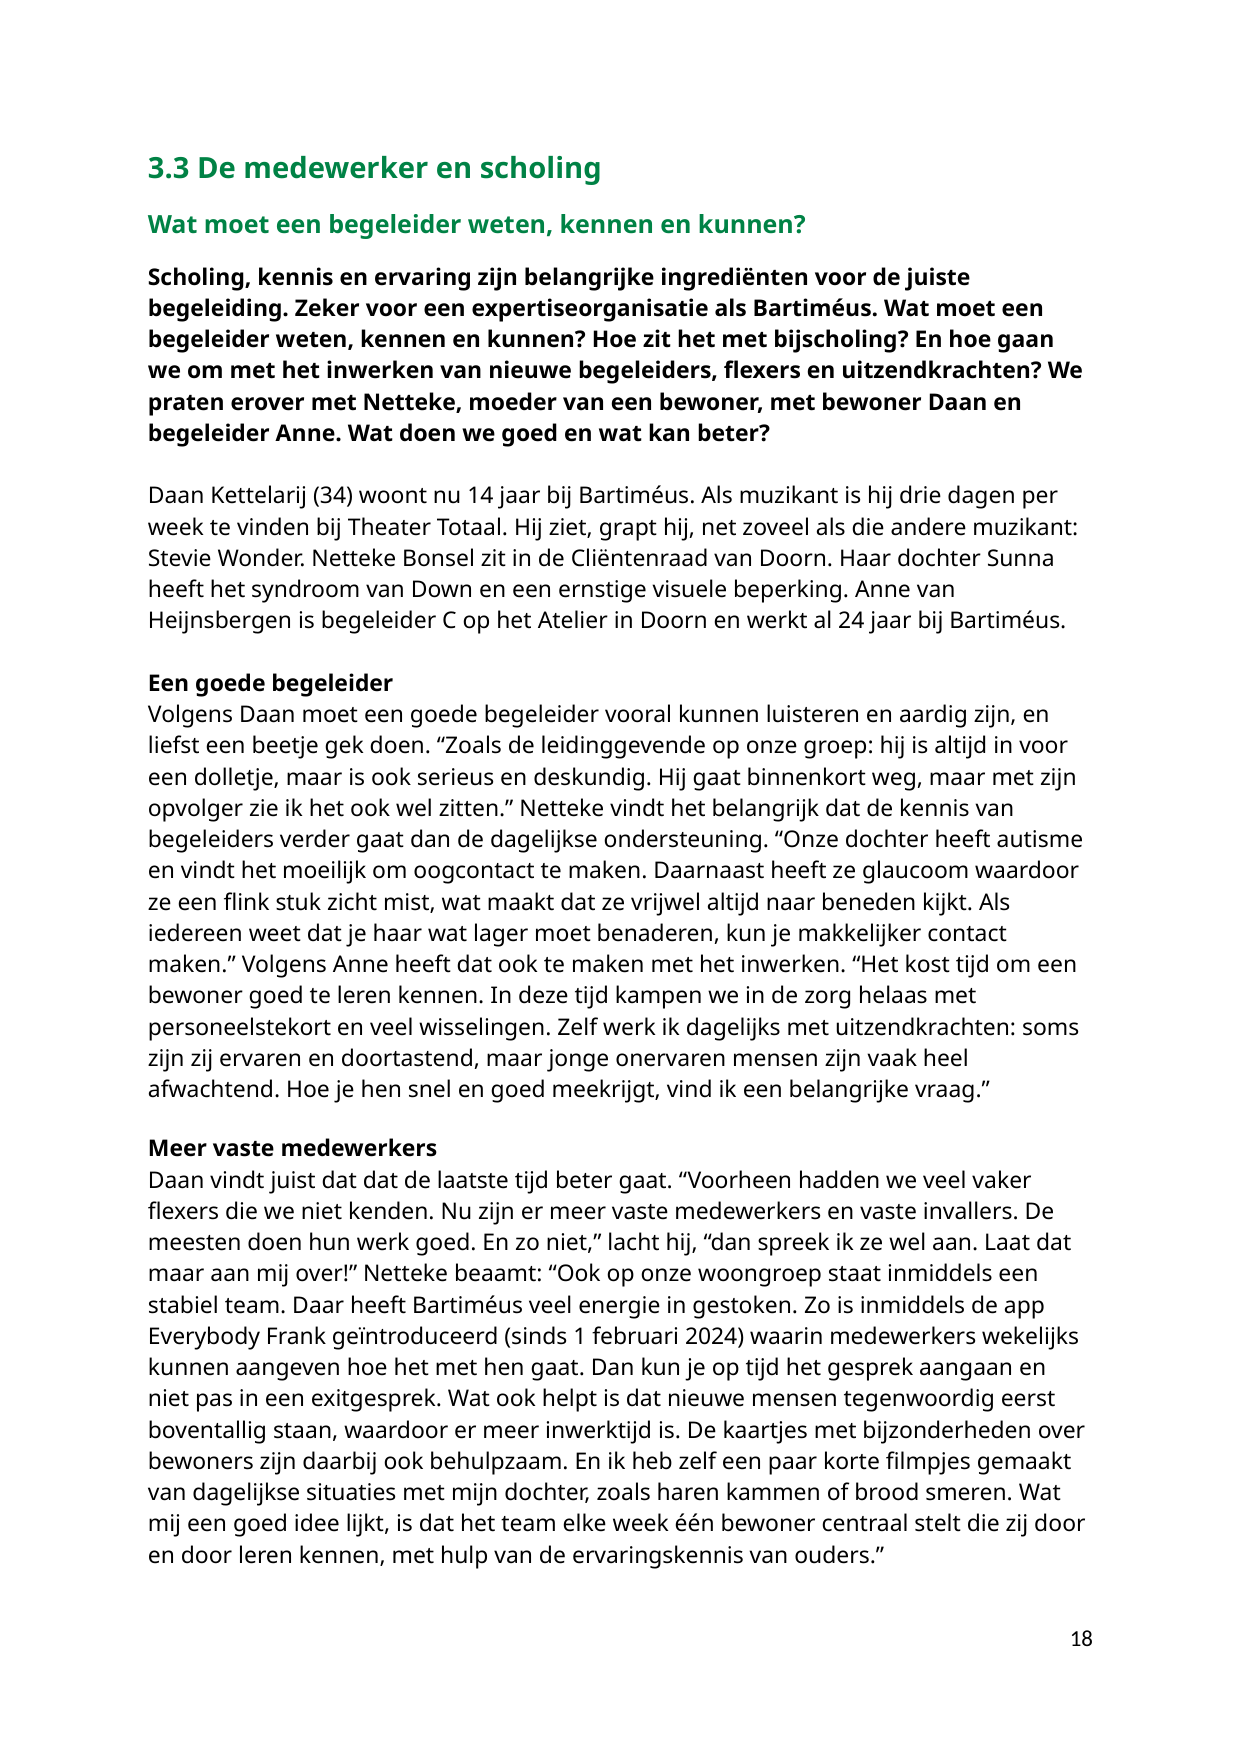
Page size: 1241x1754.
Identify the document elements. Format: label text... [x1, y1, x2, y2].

text Volgens Daan moet een goede begeleider vooral kunnen luisteren en aardig zijn, en liefst een beetje gek doen. “Zoals de leidinggevende op onze groep: hij is altijd in voor een dolletje, maar is ook serieus en deskundig. Hij gaat binnenkort weg, maar met zijn opvolger zie ik het ook wel zitten.” Netteke vindt het belangrijk dat de kennis van begeleiders verder gaat dan de dagelijkse ondersteuning. “Onze dochter heeft autisme en vindt het moeilijk om oogcontact te maken. Daarnaast heeft ze glaucoom waardoor ze een flink stuk zicht mist, wat maakt dat ze vrijwel altijd naar beneden kijkt. Als iedereen weet dat je haar wat lager moet benaderen, kun je et Hetmakkelijker contact maken.” Volgens Anne heeft dat ook te maken met het inwerken. “Het kost tijd om een bewoner goed te leren kennen. In deze tijd kampen we in de zorg helaas met personeelstekort en veel wisselingen. Zelf werk ik dagelijks met uitzendkrachten: soms zijn zij ervaren en doortastend, maar jonge onervaren mensen zijn vaak heel afwachtend. Hoe je hen snel en goed meekrijgt, vind ik een belangrijke vraag.” [148, 698, 1093, 1132]
text Scholing, kennis en ervaring zijn belangrijke ingrediënten voor de juiste begeleiding. Zeker voor een expertiseorganisatie als Bartiméus. Wat moet een begeleider weten, kennen en kunnen? Hoe zit het met bijscholing? En hoe gaan we om met het inwerken van nieuwe begeleiders, flexers en uitzendkrachten? We praten erover met Netteke, moeder van een bewoner, met bewoner Daan en begeleider Anne. Wat doen we goed en wat kan beter? [148, 261, 1093, 448]
text Daan Kettelarij (34) woont nu 14 jaar bij Bartiméus. Als muzikant is hij drie dagen per week te vinden bij Theater Totaal. Hij ziet, grapt hij, net zoveel als die andere muzikant: Stevie Wonder. Netteke Bonsel zit in de Cliëntenraad van Doorn. Haar dochter Sunna heeft het syndroom van Down en een ernstige visuele beperking. Anne van Heijnsbergen is begeleider C op het Atelier in Doorn en werkt al 24 jaar bij Bartiméus. [148, 479, 1093, 636]
text Wat moet een begeleider weten, kennen en kunnen? [148, 207, 1104, 241]
subtitle 3.3 De medewerker en scholing [148, 148, 1093, 187]
text Een goede begeleider [148, 667, 1093, 698]
text Daan vindt juist dat dat de laatste tijd beter gaat. “Voorheen hadden we veel vaker flexers die we niet kenden. Nu zijn er meer vaste medewerkers en vaste invallers. De meesten doen hun werk goed. En zo niet,” lacht hij, “dan spreek ik ze wel aan. Laat dat maar aan mij over!” Netteke beaamt: “Ook op onze woongroep staat inmiddels een stabiel team. Daar heeft Bartiméus veel energie in gestoken. Zo is inmiddels de app Everybody Frank geïntroduceerd (sinds 1 februari 2024) waarin medewerkers wekelijks kunnen aangeven hoe het met hen gaat. Dan kun je op tijd het gesprek aangaan en niet pas in een exitgesprek. Wat ook helpt is dat nieuwe mensen tegenwoordig eerst boventallig staan, waardoor er meer inwerktijd is. De kaartjes met bijzonderheden over bewoners zijn daarbij ook behulpzaam. En ik heb zelf een paar korte filmpjes gemaakt van dagelijkse situaties met mijn dochter, zoals haren kammen of brood smeren. Wat mij een goed idee lijkt, is dat het team elke week één bewoner centraal stelt die zij door en door leren kennen, met hulp van de ervaringskennis van ouders.” [148, 1163, 1093, 1570]
text Meer vaste medewerkers [148, 1132, 1093, 1163]
